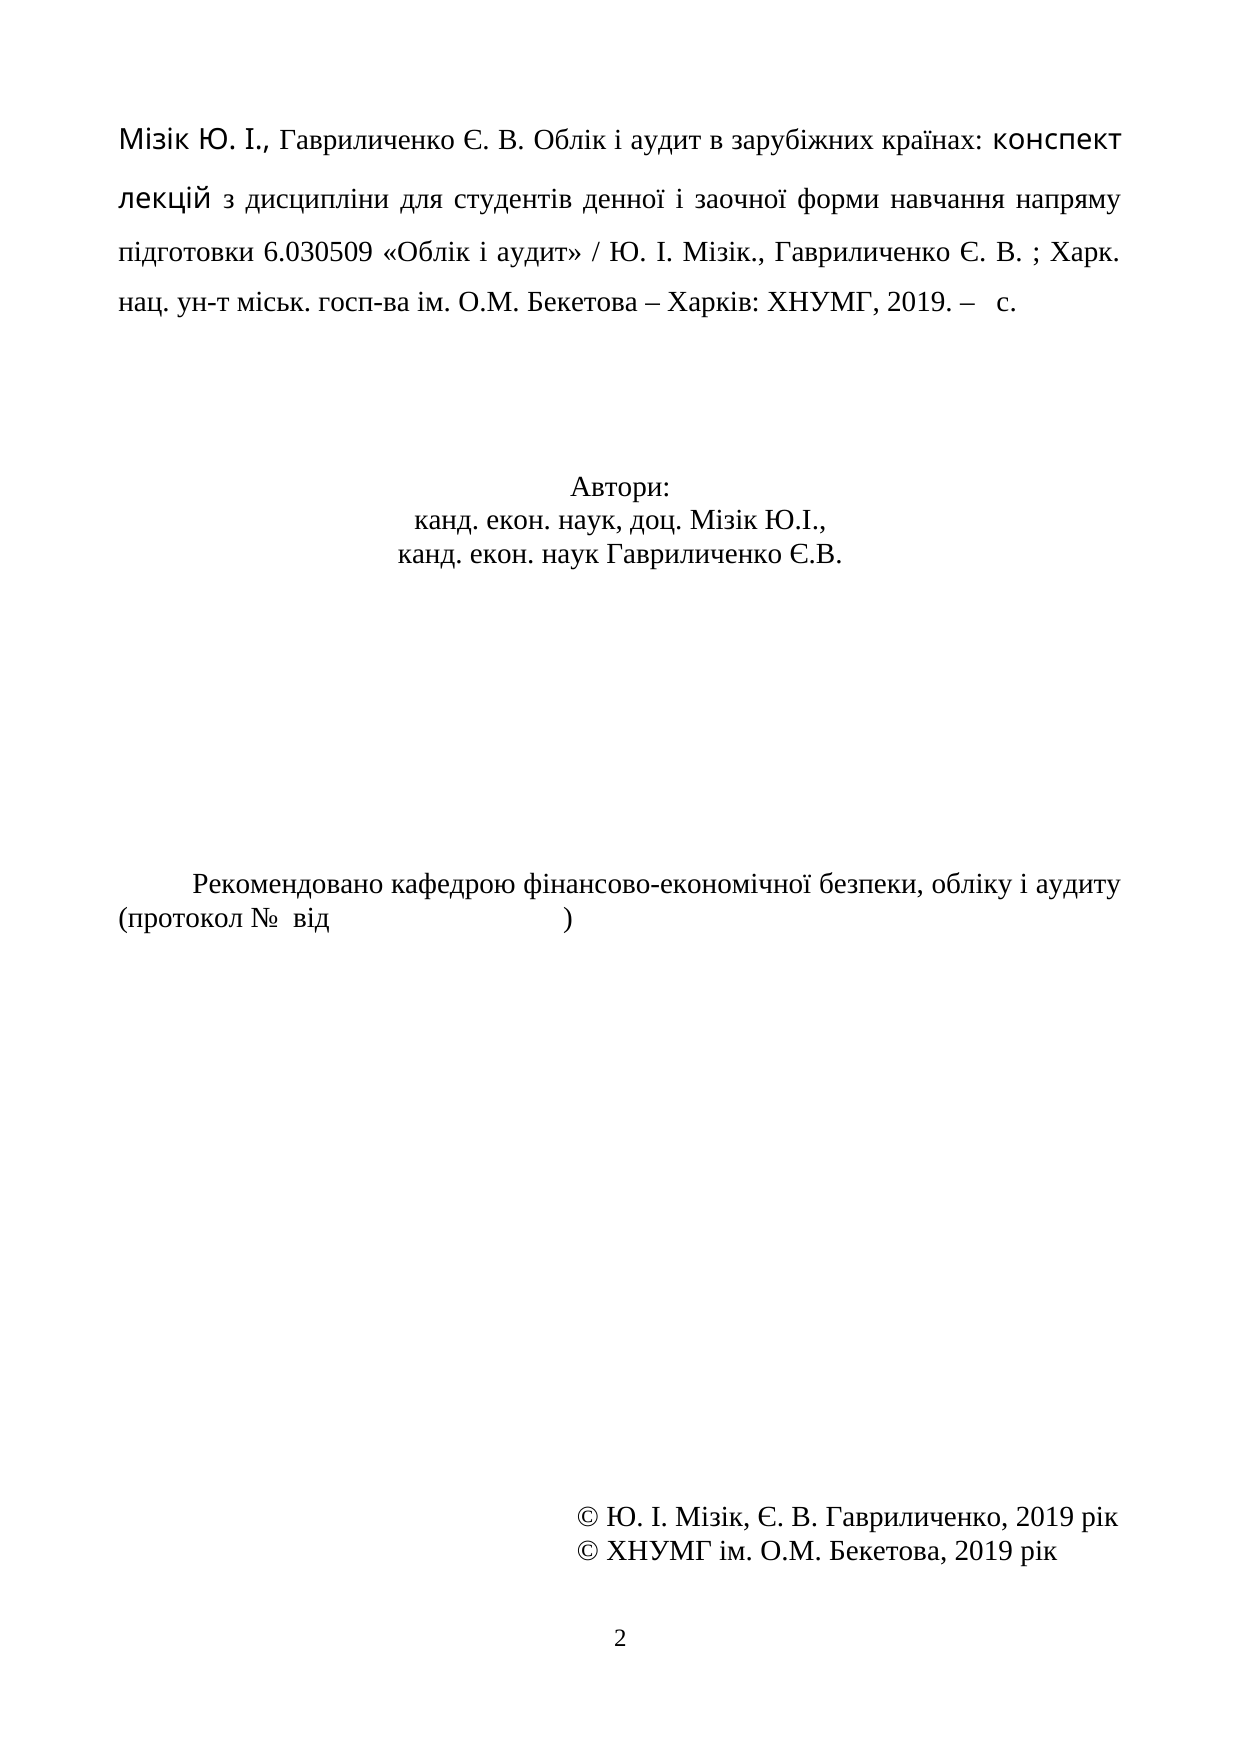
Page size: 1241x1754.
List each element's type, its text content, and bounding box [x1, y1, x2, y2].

text канд. екон. наук, доц. Мізік Ю.І., [118, 502, 1122, 536]
text ХНУМГ ім. О.М. Бекетова, 2019 рік [118, 1533, 1122, 1566]
text канд. екон. наук Гавриличенко Є.В. [118, 536, 1122, 569]
text Рекомендовано кафедрою фінансово-економічної безпеки, обліку і аудиту (протокол № від ) [118, 867, 1122, 934]
text Автори: [118, 469, 1122, 502]
text Мізік Ю. І., Гавриличенко Є. В. Облік і аудит в зарубіжних країнах: конспект лекцій з дисципліни для студентів денної і заочної форми навчання напряму підготовки 6.030509 «Облік і аудит» / Ю. І. Мізік., Гавриличенко Є. В. ; Харк. нац. ун-т міськ. госп-ва ім. О.М. Бекетова – Харків: ХНУМГ, 2019. – с. [118, 118, 1122, 318]
text Ю. І. Мізік, Є. В. Гавриличенко, 2019 рік [118, 1499, 1122, 1533]
